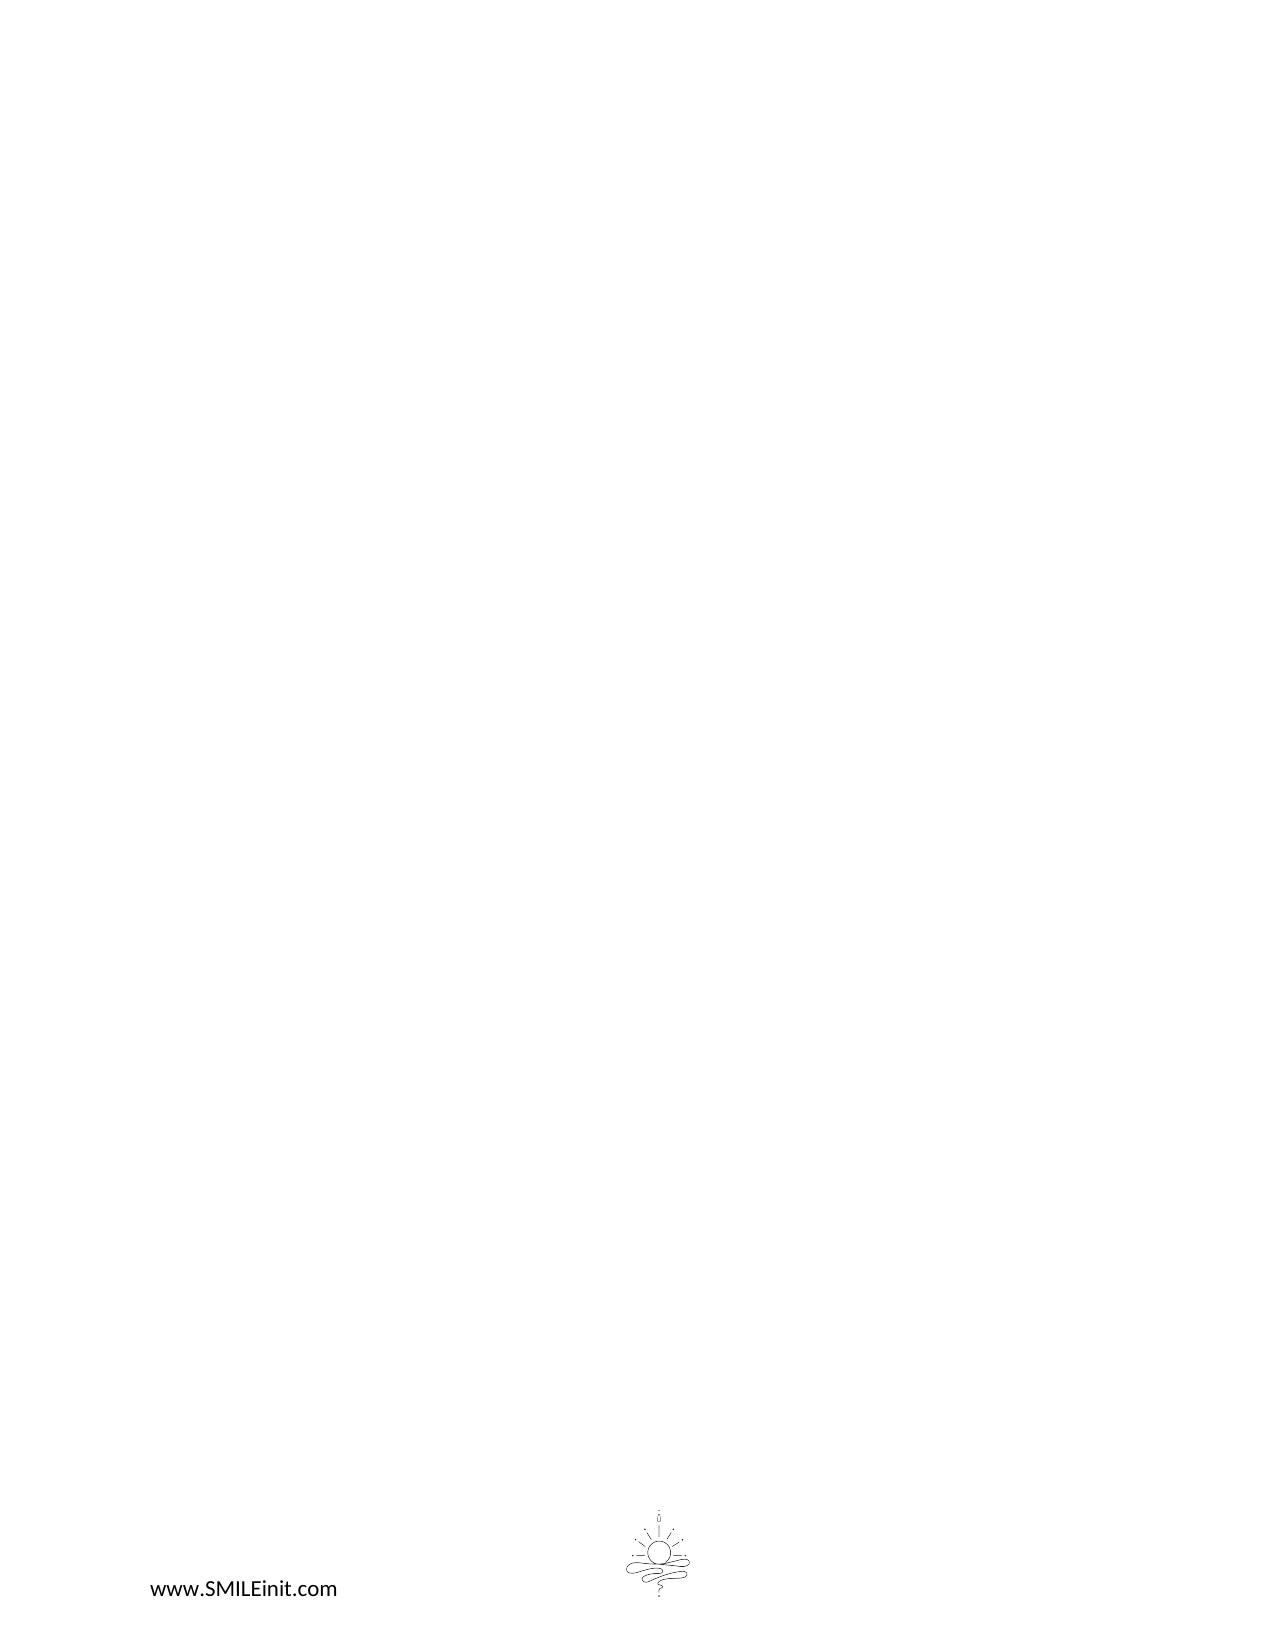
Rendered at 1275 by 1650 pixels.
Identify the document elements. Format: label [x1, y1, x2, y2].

picture [626, 1510, 690, 1597]
